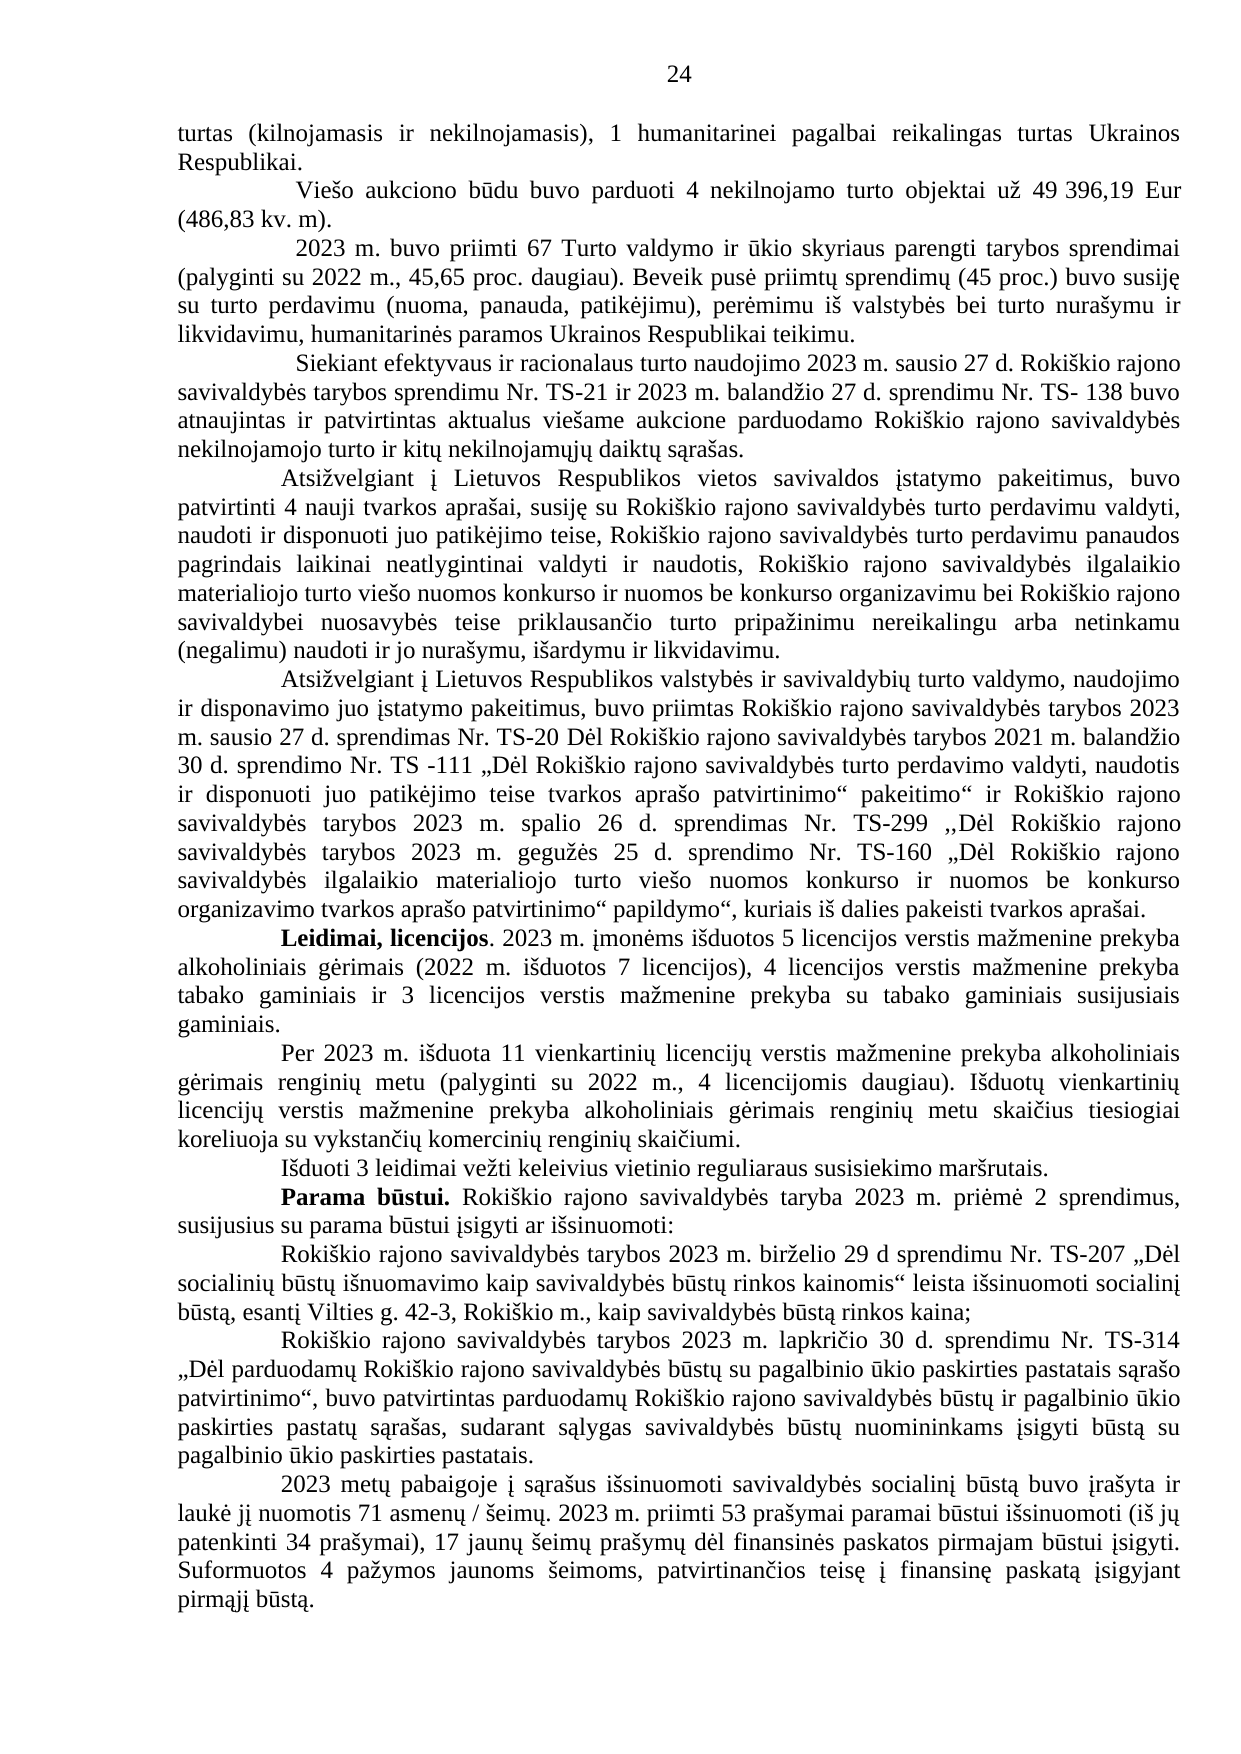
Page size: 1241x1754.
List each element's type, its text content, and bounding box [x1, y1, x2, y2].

text Atsižvelgiant į Lietuvos Respublikos vietos savivaldos įstatymo pakeitimus, buvo patvirtinti 4 nauji tvarkos aprašai, susiję su Rokiškio rajono savivaldybės turto perdavimu valdyti, naudoti ir disponuoti juo patikėjimo teise, Rokiškio rajono savivaldybės turto perdavimu panaudos pagrindais laikinai neatlygintinai valdyti ir naudotis, Rokiškio rajono savivaldybės ilgalaikio materialiojo turto viešo nuomos konkurso ir nuomos be konkurso organizavimu bei Rokiškio rajono savivaldybei nuosavybės teise priklausančio turto pripažinimu nereikalingu arba netinkamu (negalimu) naudoti ir jo nurašymu, išardymu ir likvidavimu. [177, 463, 1181, 664]
text Išduoti 3 leidimai vežti keleivius vietinio reguliaraus susisiekimo maršrutais. [177, 1153, 1181, 1182]
text Atsižvelgiant į Lietuvos Respublikos valstybės ir savivaldybių turto valdymo, naudojimo ir disponavimo juo įstatymo pakeitimus, buvo priimtas Rokiškio rajono savivaldybės tarybos 2023 m. sausio 27 d. sprendimas Nr. TS-20 Dėl Rokiškio rajono savivaldybės tarybos 2021 m. balandžio 30 d. sprendimo Nr. TS -111 „Dėl Rokiškio rajono savivaldybės turto perdavimo valdyti, naudotis ir disponuoti juo patikėjimo teise tvarkos aprašo patvirtinimo“ pakeitimo“ ir Rokiškio rajono savivaldybės tarybos 2023 m. spalio 26 d. sprendimas Nr. TS-299 ,,Dėl Rokiškio rajono savivaldybės tarybos 2023 m. gegužės 25 d. sprendimo Nr. TS-160 „Dėl Rokiškio rajono savivaldybės ilgalaikio materialiojo turto viešo nuomos konkurso ir nuomos be konkurso organizavimo tvarkos aprašo patvirtinimo“ papildymo“, kuriais iš dalies pakeisti tvarkos aprašai. [177, 664, 1181, 923]
text Parama būstui. Rokiškio rajono savivaldybės taryba 2023 m. priėmė 2 sprendimus, susijusius su parama būstui įsigyti ar išsinuomoti: [177, 1182, 1181, 1239]
text Rokiškio rajono savivaldybės tarybos 2023 m. birželio 29 d sprendimu Nr. TS-207 „Dėl socialinių būstų išnuomavimo kaip savivaldybės būstų rinkos kainomis“ leista išsinuomoti socialinį būstą, esantį Vilties g. 42-3, Rokiškio m., kaip savivaldybės būstą rinkos kaina; [177, 1239, 1181, 1326]
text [177, 118, 1181, 176]
text 2023 m. buvo priimti 67 Turto valdymo ir ūkio skyriaus parengti tarybos sprendimai (palyginti su 2022 m., 45,65 proc. daugiau). Beveik pusė priimtų sprendimų (45 proc.) buvo susiję su turto perdavimu (nuoma, panauda, patikėjimu), perėmimu iš valstybės bei turto nurašymu ir likvidavimu, humanitarinės paramos Ukrainos Respublikai teikimu. [177, 233, 1181, 348]
text 2023 metų pabaigoje į sąrašus išsinuomoti savivaldybės socialinį būstą buvo įrašyta ir laukė jį nuomotis 71 asmenų / šeimų. 2023 m. priimti 53 prašymai paramai būstui išsinuomoti (iš jų patenkinti 34 prašymai), 17 jaunų šeimų prašymų dėl finansinės paskatos pirmajam būstui įsigyti. Suformuotos 4 pažymos jaunoms šeimoms, patvirtinančios teisę į finansinę paskatą įsigyjant pirmąjį būstą. [177, 1469, 1181, 1613]
text Rokiškio rajono savivaldybės tarybos 2023 m. lapkričio 30 d. sprendimu Nr. TS-314 „Dėl parduodamų Rokiškio rajono savivaldybės būstų su pagalbinio ūkio paskirties pastatais sąrašo patvirtinimo“, buvo patvirtintas parduodamų Rokiškio rajono savivaldybės būstų ir pagalbinio ūkio paskirties pastatų sąrašas, sudarant sąlygas savivaldybės būstų nuomininkams įsigyti būstą su pagalbinio ūkio paskirties pastatais. [177, 1326, 1181, 1469]
text Leidimai, licencijos. 2023 m. įmonėms išduotos 5 licencijos verstis mažmenine prekyba alkoholiniais gėrimais (2022 m. išduotos 7 licencijos), 4 licencijos verstis mažmenine prekyba tabako gaminiais ir 3 licencijos verstis mažmenine prekyba su tabako gaminiais susijusiais gaminiais. [177, 923, 1181, 1038]
text Per 2023 m. išduota 11 vienkartinių licencijų verstis mažmenine prekyba alkoholiniais gėrimais renginių metu (palyginti su 2022 m., 4 licencijomis daugiau). Išduotų vienkartinių licencijų verstis mažmenine prekyba alkoholiniais gėrimais renginių metu skaičius tiesiogiai koreliuoja su vykstančių komercinių renginių skaičiumi. [177, 1038, 1181, 1153]
text Viešo aukciono būdu buvo parduoti 4 nekilnojamo turto objektai už 49 396,19 Eur (486,83 kv. m). [177, 176, 1181, 233]
text Siekiant efektyvaus ir racionalaus turto naudojimo 2023 m. sausio 27 d. Rokiškio rajono savivaldybės tarybos sprendimu Nr. TS-21 ir 2023 m. balandžio 27 d. sprendimu Nr. TS- 138 buvo atnaujintas ir patvirtintas aktualus viešame aukcione parduodamo Rokiškio rajono savivaldybės nekilnojamojo turto ir kitų nekilnojamųjų daiktų sąrašas. [177, 348, 1181, 463]
